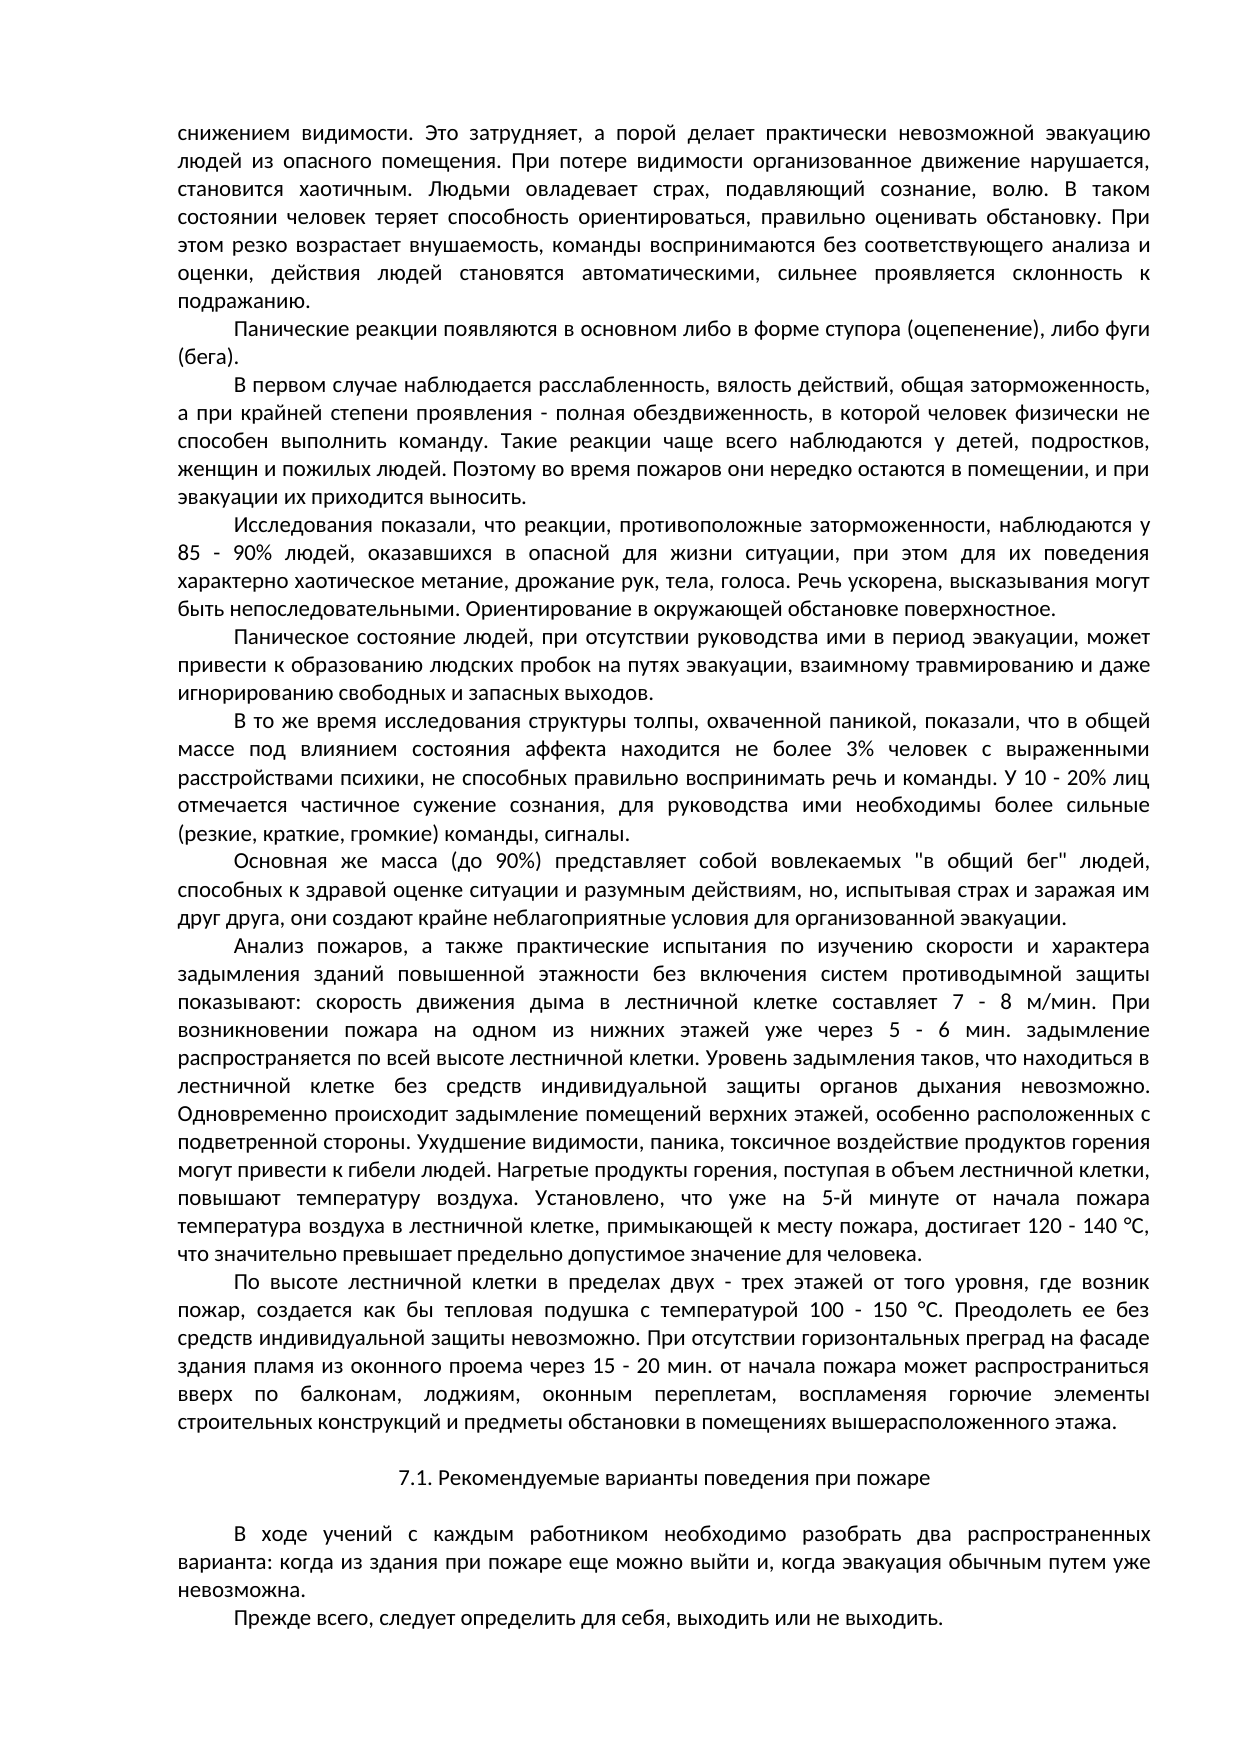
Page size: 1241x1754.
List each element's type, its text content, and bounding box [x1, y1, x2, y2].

text Панические реакции появляются в основном либо в форме ступора (оцепенение), либо фуги (бега). [177, 314, 1152, 370]
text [177, 118, 1152, 314]
text В первом случае наблюдается расслабленность, вялость действий, общая заторможенность, а при крайней степени проявления - полная обездвиженность, в которой человек физически не способен выполнить команду. Такие реакции чаще всего наблюдаются у детей, подростков, женщин и пожилых людей. Поэтому во время пожаров они нередко остаются в помещении, и при эвакуации их приходится выносить. [177, 370, 1152, 510]
text Прежде всего, следует определить для себя, выходить или не выходить. [177, 1603, 1152, 1631]
text По высоте лестничной клетки в пределах двух - трех этажей от того уровня, где возник пожар, создается как бы тепловая подушка с температурой 100 - 150 °C. Преодолеть ее без средств индивидуальной защиты невозможно. При отсутствии горизонтальных преград на фасаде здания пламя из оконного проема через 15 - 20 мин. от начала пожара может распространиться вверх по балконам, лоджиям, оконным переплетам, воспламеняя горючие элементы строительных конструкций и предметы обстановки в помещениях вышерасположенного этажа. [177, 1267, 1152, 1435]
text Исследования показали, что реакции, противоположные заторможенности, наблюдаются у 85 - 90% людей, оказавшихся в опасной для жизни ситуации, при этом для их поведения характерно хаотическое метание, дрожание рук, тела, голоса. Речь ускорена, высказывания могут быть непоследовательными. Ориентирование в окружающей обстановке поверхностное. [177, 510, 1152, 622]
text Анализ пожаров, а также практические испытания по изучению скорости и характера задымления зданий повышенной этажности без включения систем противодымной защиты показывают: скорость движения дыма в лестничной клетке составляет 7 - 8 м/мин. При возникновении пожара на одном из нижних этажей уже через 5 - 6 мин. задымление распространяется по всей высоте лестничной клетки. Уровень задымления таков, что находиться в лестничной клетке без средств индивидуальной защиты органов дыхания невозможно. Одновременно происходит задымление помещений верхних этажей, особенно расположенных с подветренной стороны. Ухудшение видимости, паника, токсичное воздействие продуктов горения могут привести к гибели людей. Нагретые продукты горения, поступая в объем лестничной клетки, повышают температуру воздуха. Установлено, что уже на 5-й минуте от начала пожара температура воздуха в лестничной клетке, примыкающей к месту пожара, достигает 120 - 140 °C, что значительно превышает предельно допустимое значение для человека. [177, 931, 1152, 1267]
text В ходе учений с каждым работником необходимо разобрать два распространенных варианта: когда из здания при пожаре еще можно выйти и, когда эвакуация обычным путем уже невозможна. [177, 1519, 1152, 1603]
text В то же время исследования структуры толпы, охваченной паникой, показали, что в общей массе под влиянием состояния аффекта находится не более 3% человек с выраженными расстройствами психики, не способных правильно воспринимать речь и команды. У 10 - 20% лиц отмечается частичное сужение сознания, для руководства ими необходимы более сильные (резкие, краткие, громкие) команды, сигналы. [177, 707, 1152, 847]
text Паническое состояние людей, при отсутствии руководства ими в период эвакуации, может привести к образованию людских пробок на путях эвакуации, взаимному травмированию и даже игнорированию свободных и запасных выходов. [177, 622, 1152, 707]
text 7.1. Рекомендуемые варианты поведения при пожаре [177, 1463, 1152, 1491]
text Основная же масса (до 90%) представляет собой вовлекаемых "в общий бег" людей, способных к здравой оценке ситуации и разумным действиям, но, испытывая страх и заражая им друг друга, они создают крайне неблагоприятные условия для организованной эвакуации. [177, 847, 1152, 931]
